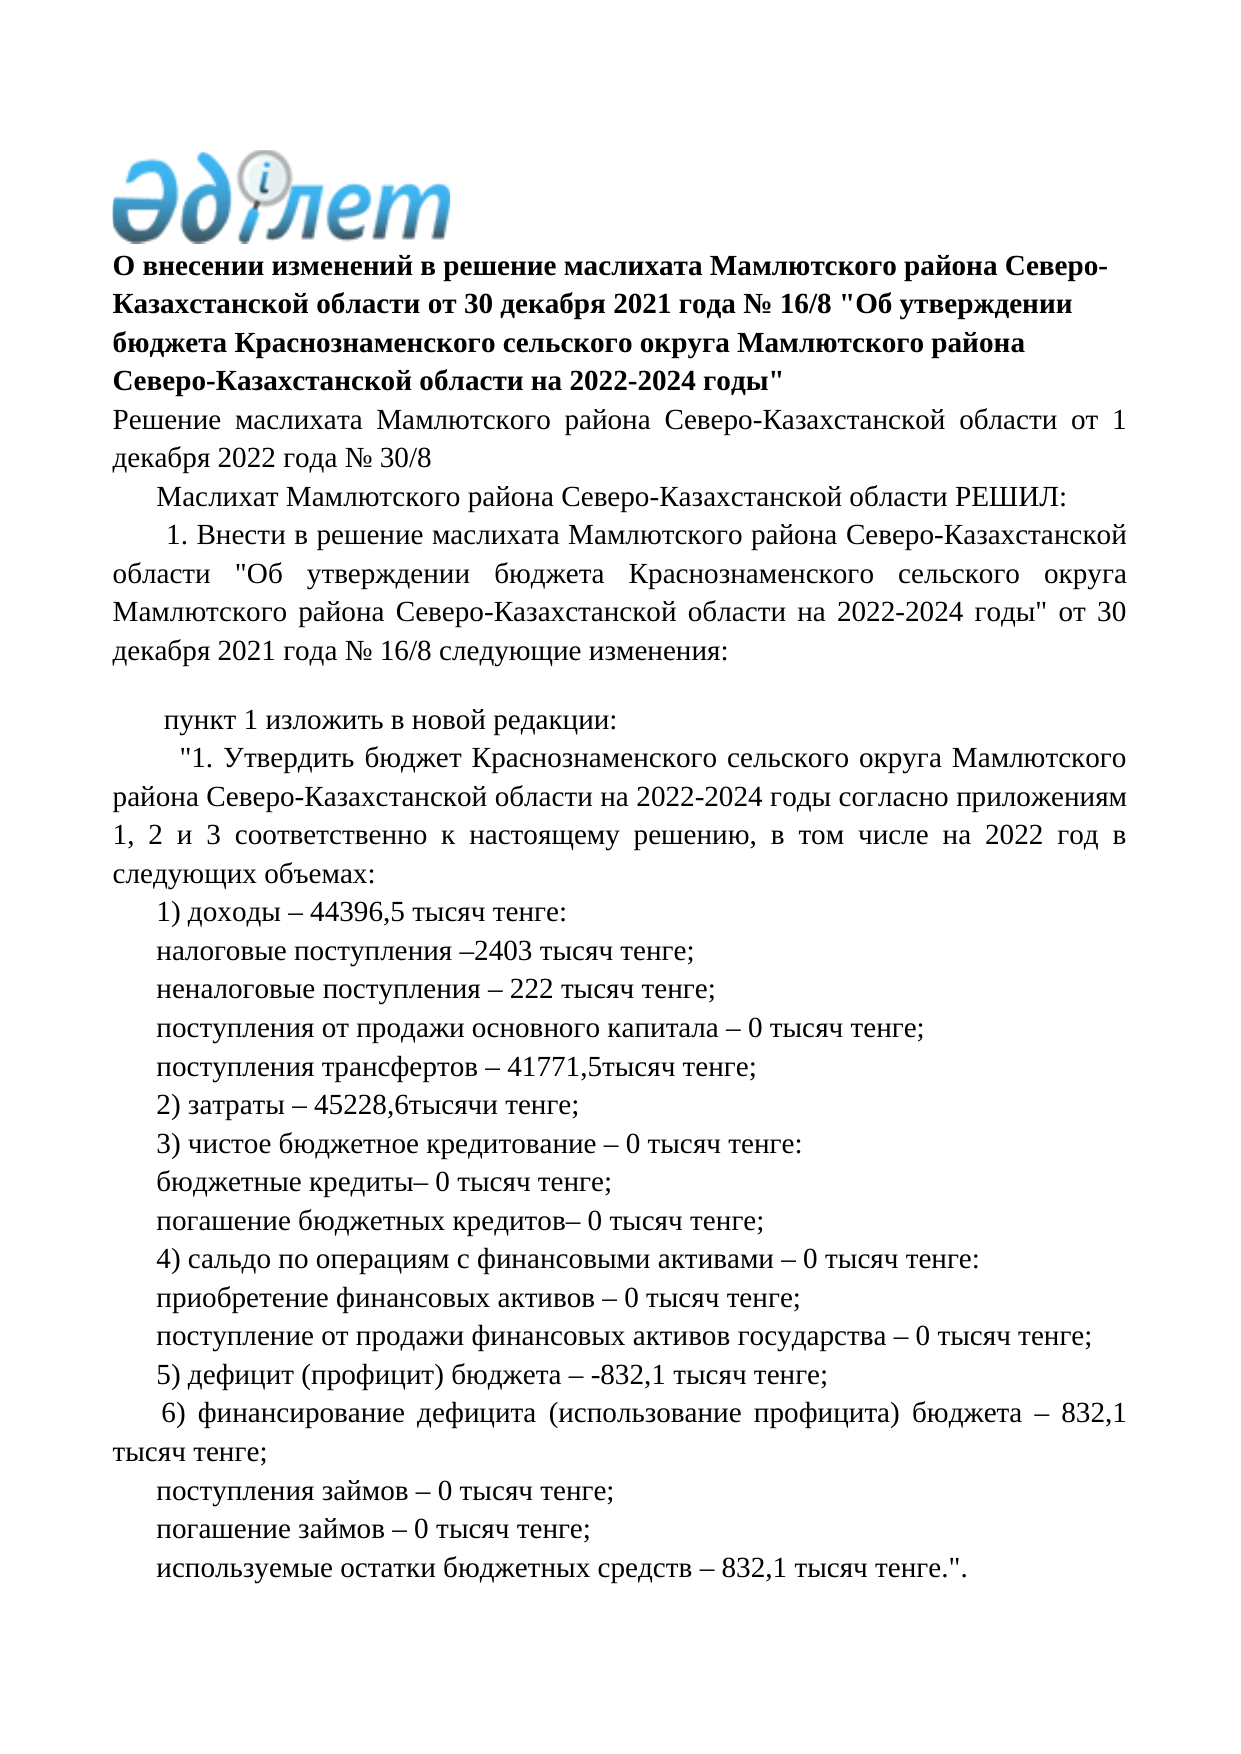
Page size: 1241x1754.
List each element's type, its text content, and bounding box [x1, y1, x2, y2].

text бюджетные кредиты– 0 тысяч тенге; [112, 1164, 1128, 1198]
text 5) дефицит (профицит) бюджета – -832,1 тысяч тенге; [112, 1357, 1128, 1391]
text приобретение финансовых активов – 0 тысяч тенге; [112, 1280, 1128, 1313]
text поступления от продажи основного капитала – 0 тысяч тенге; [112, 1010, 1128, 1044]
text погашение бюджетных кредитов– 0 тысяч тенге; [112, 1203, 1128, 1236]
text неналоговые поступления – 222 тысяч тенге; [112, 972, 1128, 1005]
text Решение маслихата Мамлютского района Северо-Казахстанской области от 1 декабря 2022 года № 30/8 [112, 402, 1128, 474]
text налоговые поступления –2403 тысяч тенге; [112, 933, 1128, 967]
text 3) чистое бюджетное кредитование – 0 тысяч тенге: [112, 1126, 1128, 1159]
text 1. Внести в решение маслихата Мамлютского района Северо-Казахстанской области "Об утверждении бюджета Краснознаменского сельского округа Мамлютского района Северо-Казахстанской области на 2022-2024 годы" от 30 декабря 2021 года № 16/8 следующие изменения: [112, 517, 1128, 667]
text поступления трансфертов – 41771,5тысяч тенге; [112, 1049, 1128, 1082]
text поступление от продажи финансовых активов государства – 0 тысяч тенге; [112, 1318, 1128, 1352]
text поступления займов – 0 тысяч тенге; [112, 1473, 1128, 1506]
text О внесении изменений в решение маслихата Мамлютского района Северо-Казахстанской области от 30 декабря 2021 года № 16/8 "Об утверждении бюджета Краснознаменского сельского округа Мамлютского района Северо-Казахстанской области на 2022-2024 годы" [112, 248, 1128, 397]
text пункт 1 изложить в новой редакции: [112, 702, 1128, 735]
text 1) доходы – 44396,5 тысяч тенге: [112, 894, 1128, 928]
text 4) сальдо по операциям с финансовыми активами – 0 тысяч тенге: [112, 1241, 1128, 1275]
text "1. Утвердить бюджет Краснознаменского сельского округа Мамлютского района Северо-Казахстанской области на 2022-2024 годы согласно приложениям 1, 2 и 3 соответственно к настоящему решению, в том числе на 2022 год в следующих объемах: [112, 740, 1128, 889]
text 6) финансирование дефицита (использование профицита) бюджета – 832,1 тысяч тенге; [112, 1396, 1128, 1468]
picture [112, 150, 451, 244]
text 2) затраты – 45228,6тысячи тенге; [112, 1087, 1128, 1121]
text используемые остатки бюджетных средств – 832,1 тысяч тенге.". [112, 1550, 1128, 1583]
text Маслихат Мамлютского района Северо-Казахстанской области РЕШИЛ: [112, 479, 1128, 512]
text погашение займов – 0 тысяч тенге; [112, 1511, 1128, 1545]
